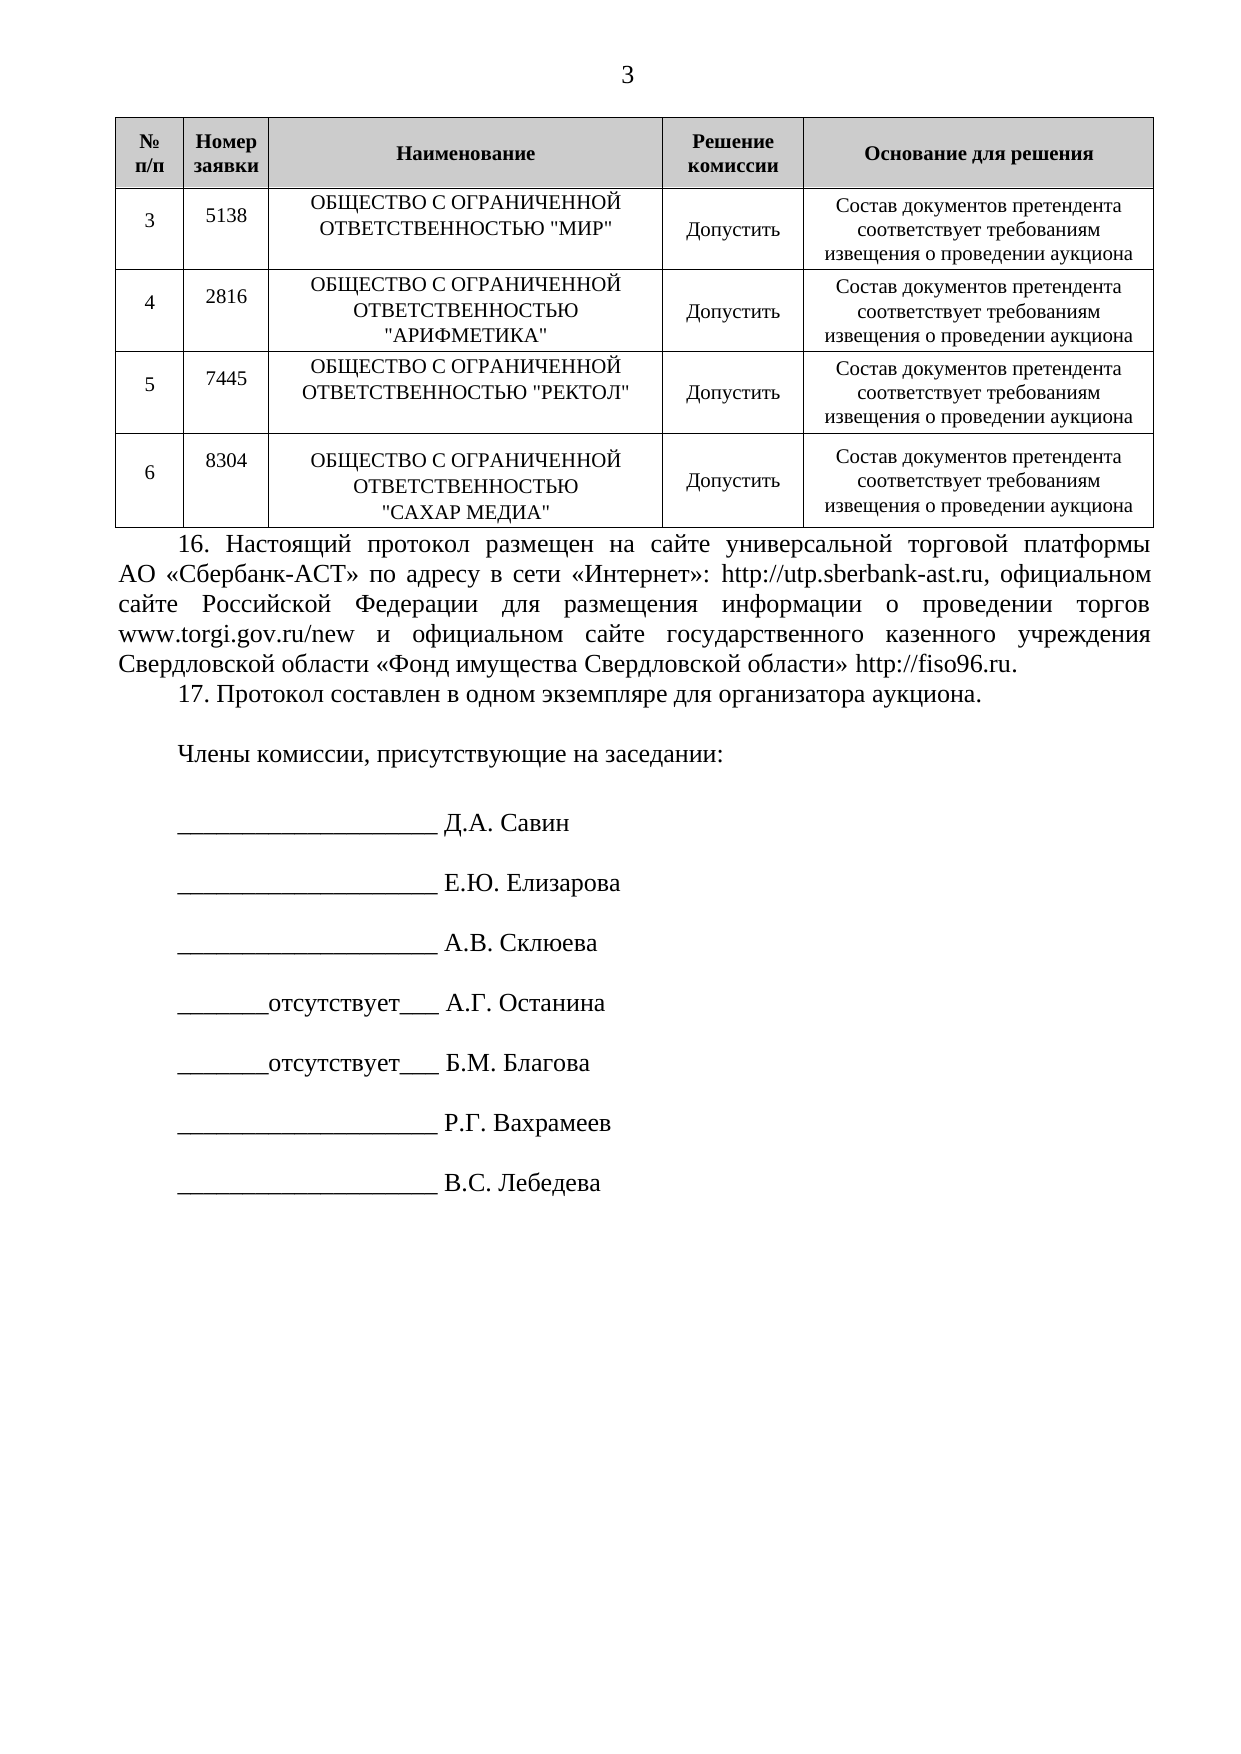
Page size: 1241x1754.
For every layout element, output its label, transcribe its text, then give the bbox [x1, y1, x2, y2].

text ____________________ Д.А. Савин [118, 807, 1152, 837]
table_cell 8304 [184, 434, 268, 527]
text ____________________ Р.Г. Вахрамеев [118, 1107, 1152, 1137]
table_cell 5138 [184, 189, 268, 269]
table_header Наименование [269, 118, 662, 187]
table_cell Допустить [663, 270, 803, 351]
text ____________________ Е.Ю. Елизарова [118, 867, 1152, 897]
table_cell 3 [116, 189, 183, 269]
text _______отсутствует___ Б.М. Благова [118, 1047, 1152, 1077]
table_header Номер заявки [184, 118, 268, 187]
table_header Решение комиссии [663, 118, 803, 187]
text _______отсутствует___ А.Г. Останина [118, 987, 1152, 1017]
table_cell Состав документов претендента соответствует требованиям извещения о проведении аукциона [804, 270, 1153, 351]
text 17. Протокол составлен в одном экземпляре для организатора аукциона. [118, 678, 1152, 708]
table_cell 2816 [184, 270, 268, 351]
table_cell ОБЩЕСТВО С ОГРАНИЧЕННОЙ ОТВЕТСТВЕННОСТЬЮ "САХАР МЕДИА" [269, 434, 662, 527]
table_cell ОБЩЕСТВО С ОГРАНИЧЕННОЙ ОТВЕТСТВЕННОСТЬЮ "АРИФМЕТИКА" [269, 270, 662, 351]
text Члены комиссии, присутствующие на заседании: [118, 738, 1152, 768]
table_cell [804, 189, 1153, 269]
table_cell 7445 [184, 352, 268, 433]
table_cell Допустить [663, 434, 803, 527]
table_header № п/п [116, 118, 183, 187]
table_header Основание для решения [804, 118, 1153, 187]
table_cell 6 [116, 434, 183, 527]
text 16. Настоящий протокол размещен на сайте универсальной торговой платформы АО «Сбербанк-АСТ» по адресу в сети «Интернет»: http://utp.sberbank-ast.ru, официальном сайте Российской Федерации для размещения информации о проведении торгов www.torgi.gov.ru/new и официальном сайте государственного казенного учреждения Свердловской области «Фонд имущества Свердловской области» http://fiso96.ru. [118, 528, 1152, 678]
table_cell Состав документов претендента соответствует требованиям извещения о проведении аукциона [804, 352, 1153, 433]
table_cell Состав документов претендента соответствует требованиям извещения о проведении аукциона [804, 434, 1153, 527]
table_cell ОБЩЕСТВО С ОГРАНИЧЕННОЙ ОТВЕТСТВЕННОСТЬЮ "РЕКТОЛ" [269, 352, 662, 433]
table_cell 5 [116, 352, 183, 433]
table_cell 4 [116, 270, 183, 351]
table_cell Допустить [663, 352, 803, 433]
table_cell Допустить [663, 189, 803, 269]
table_cell ОБЩЕСТВО С ОГРАНИЧЕННОЙ ОТВЕТСТВЕННОСТЬЮ "МИР" [269, 189, 662, 269]
text ____________________ А.В. Склюева [118, 927, 1152, 957]
text ____________________ В.С. Лебедева [118, 1167, 1152, 1197]
